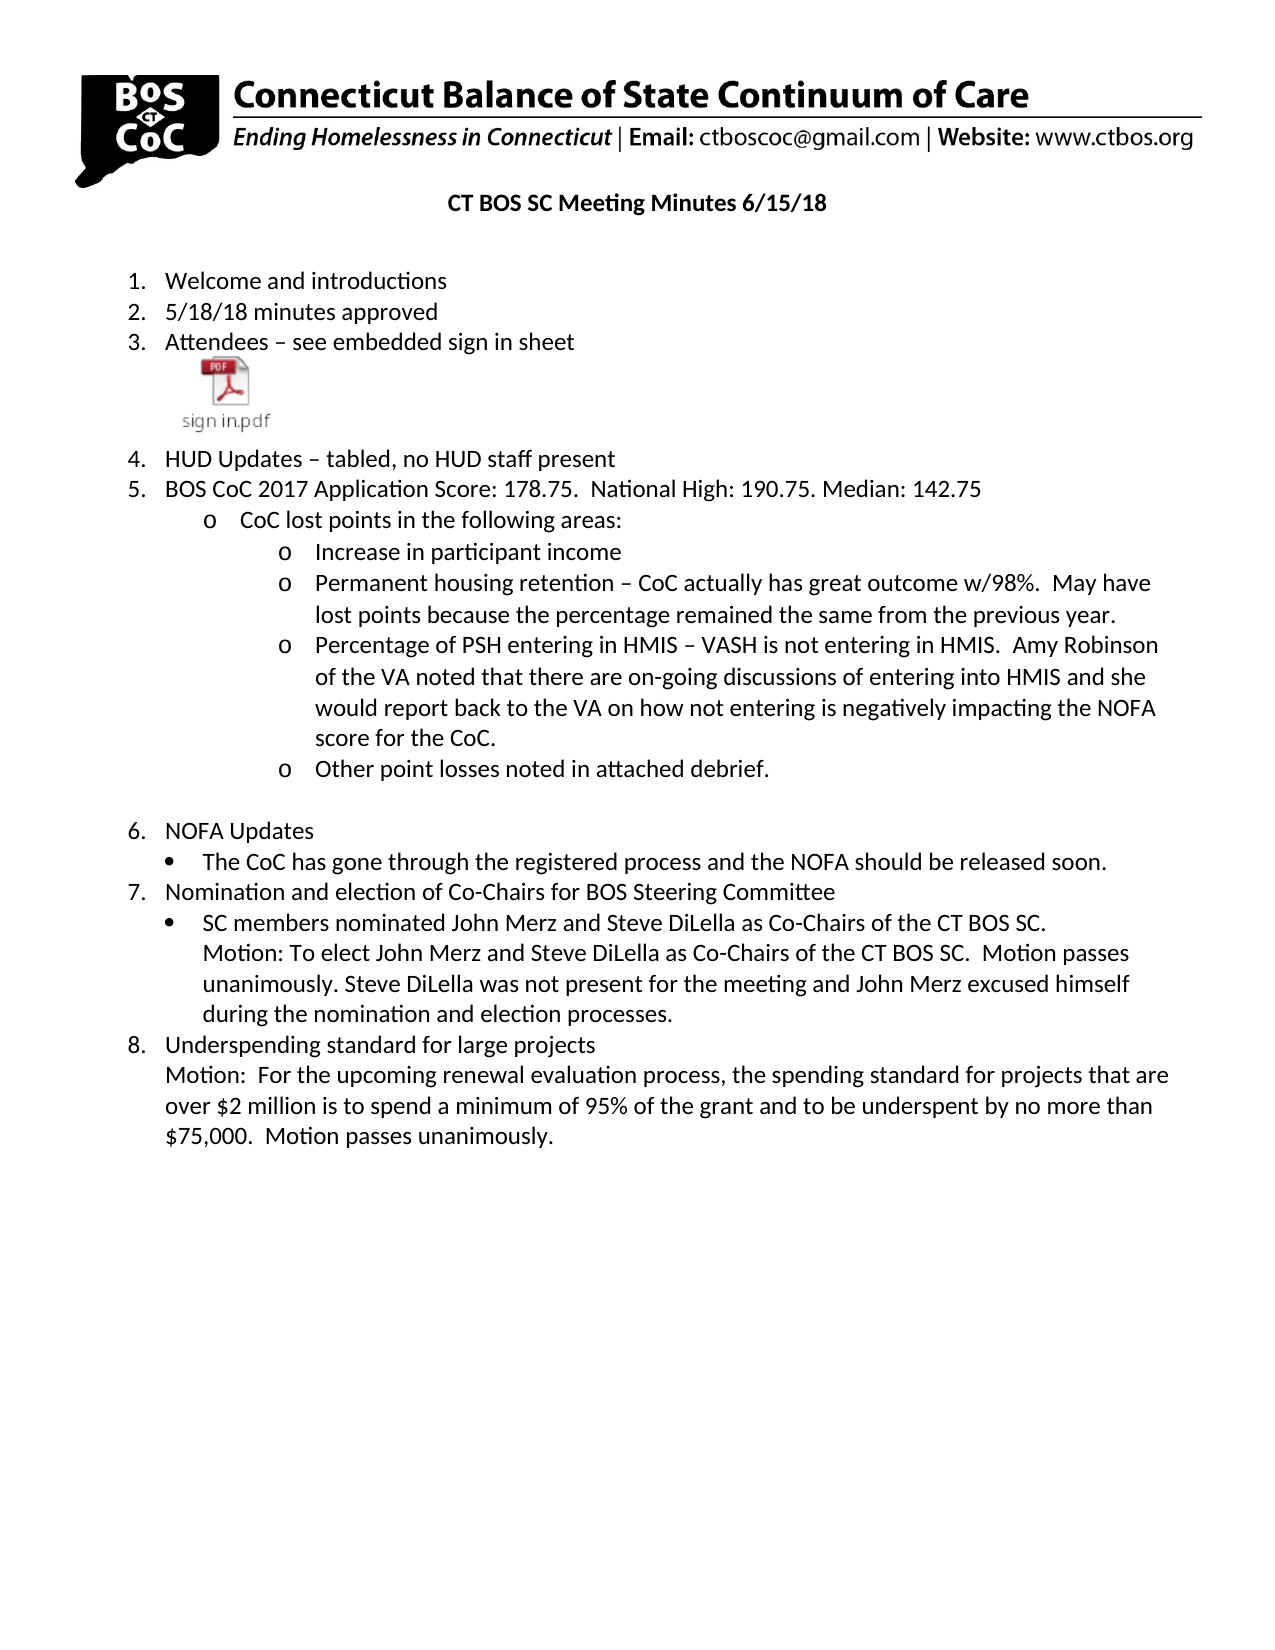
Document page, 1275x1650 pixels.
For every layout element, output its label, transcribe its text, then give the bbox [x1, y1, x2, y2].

list Motion: For the upcoming renewal evaluation process, the spending standard for projects that are over $2 million is to spend a minimum of 95% of the grant and to be underspent by no more than $75,000. Motion passes unanimously. [165, 1059, 1185, 1151]
list Percentage of PSH entering in HMIS – VASH is not entering in HMIS. Amy Robinson of the VA noted that there are on-going discussions of entering into HMIS and she would report back to the VA on how not entering is negatively impacting the NOFA score for the CoC. [277, 630, 1185, 753]
list NOFA Updates [127, 815, 1185, 846]
list Underspending standard for large projects [127, 1029, 1185, 1059]
list Nomination and election of Co-Chairs for BOS Steering Committee [127, 876, 1185, 907]
list Other point losses noted in attached debrief. [277, 753, 1185, 785]
list SC members nominated John Merz and Steve DiLella as Co-Chairs of the CT BOS SC. [165, 907, 1185, 937]
picture [75, 75, 1203, 188]
list The CoC has gone through the registered process and the NOFA should be released soon. [165, 846, 1185, 876]
list BOS CoC 2017 Application Score: 178.75. National High: 190.75. Median: 142.75 [127, 473, 1185, 504]
list CoC lost points in the following areas: [202, 504, 1185, 536]
list Permanent housing retention – CoC actually has great outcome w/98%. May have lost points because the percentage remained the same from the previous year. [277, 567, 1185, 630]
text Motion: To elect John Merz and Steve DiLella as Co-Chairs of the CT BOS SC. Motion passes unanimously. Steve DiLella was not present for the meeting and John Merz excused himself during the nomination and election processes. [202, 937, 1185, 1029]
list HUD Updates – tabled, no HUD staff present [127, 443, 1185, 473]
list 5/18/18 minutes approved [127, 296, 1185, 326]
list Increase in participant income [277, 536, 1185, 567]
list Attendees – see embedded sign in sheet [127, 326, 1185, 357]
list Welcome and introductions [127, 265, 1185, 296]
